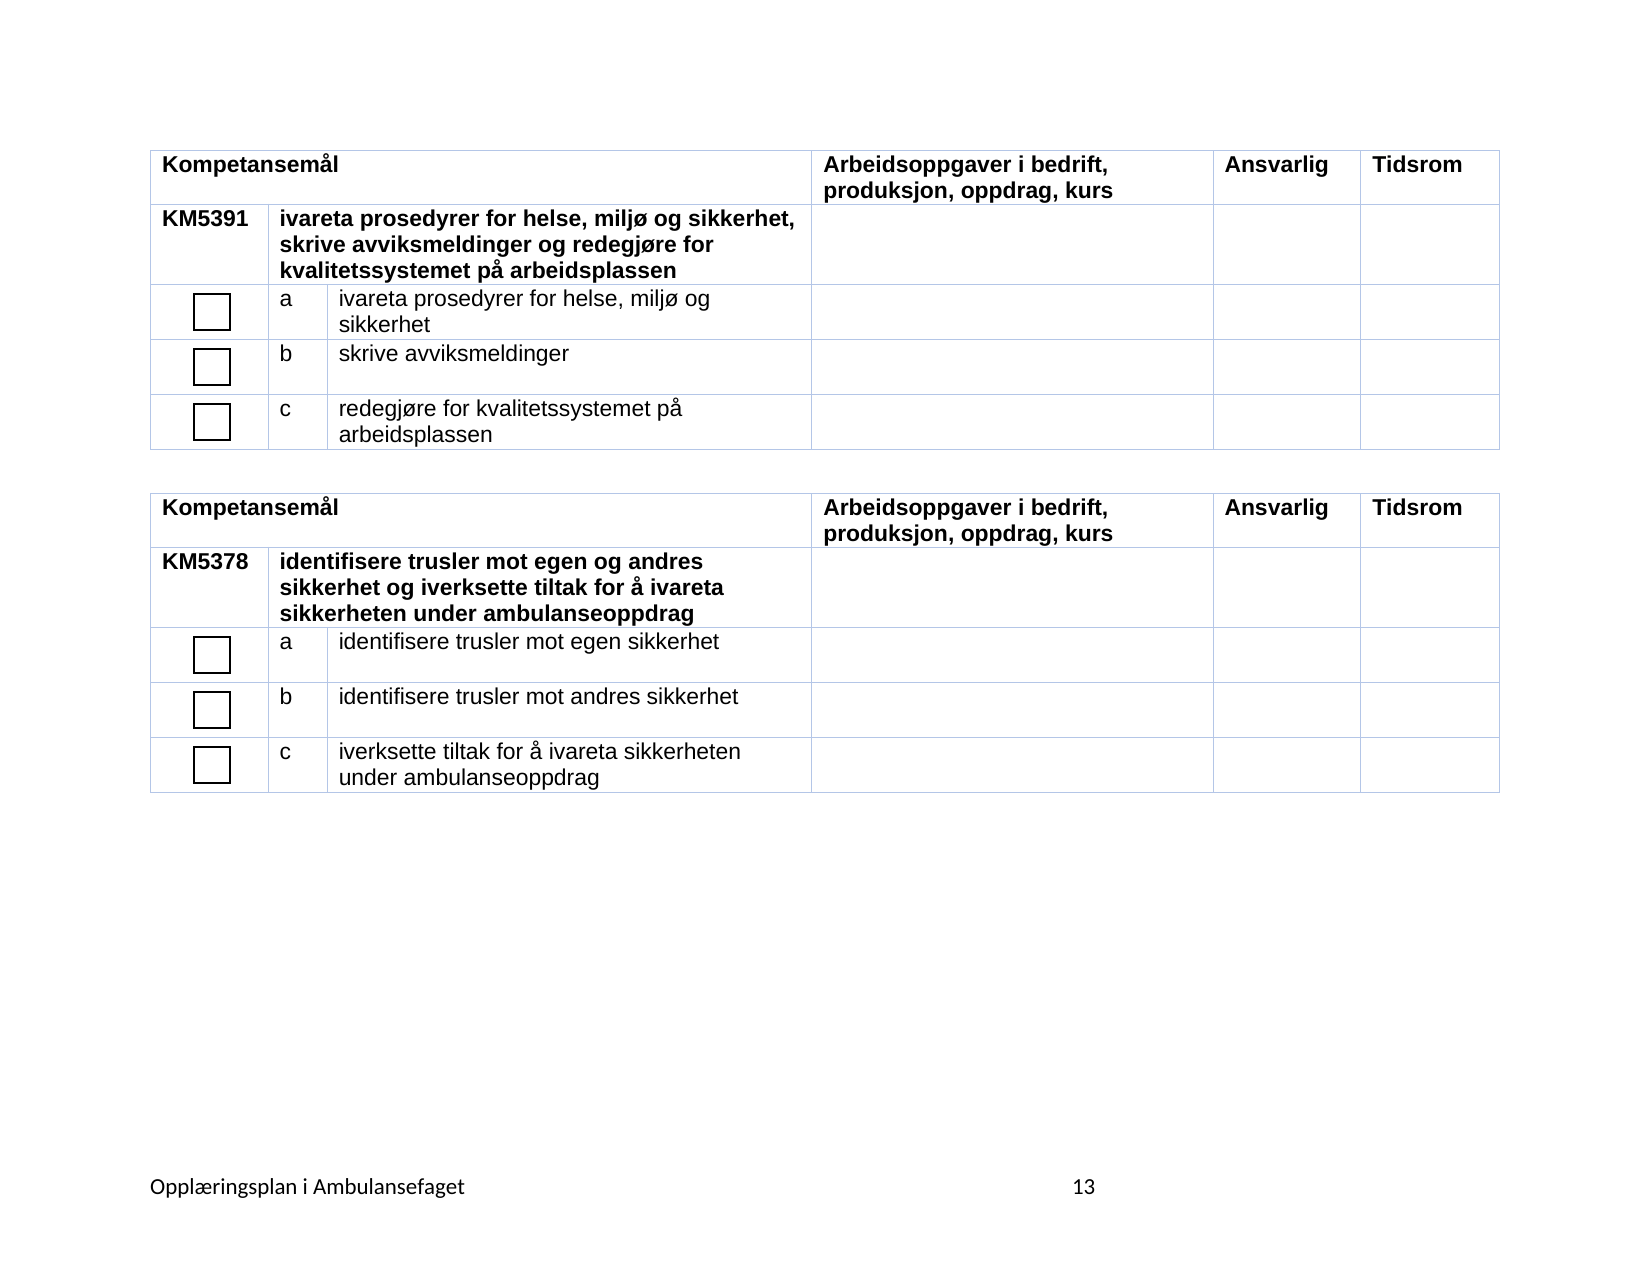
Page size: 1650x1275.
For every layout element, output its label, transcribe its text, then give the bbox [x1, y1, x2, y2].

table_cell [151, 395, 268, 449]
table_cell [1214, 738, 1360, 792]
table_cell a [269, 285, 327, 339]
table_cell [812, 548, 1213, 627]
table_cell identifisere trusler mot egen sikkerhet [328, 628, 811, 682]
table_cell KM5378 [151, 548, 268, 627]
table_cell [812, 285, 1213, 339]
table_cell [1361, 628, 1499, 682]
table_header Kompetansemål [151, 494, 811, 547]
table_cell [1214, 205, 1360, 284]
table_cell [1214, 548, 1360, 627]
table_cell [1361, 340, 1499, 394]
table_cell [1361, 205, 1499, 284]
table_cell [1361, 683, 1499, 737]
table_cell identifisere trusler mot andres sikkerhet [328, 683, 811, 737]
table_cell skrive avviksmeldinger [328, 340, 811, 394]
table_cell [1361, 548, 1499, 627]
table_cell b [269, 340, 327, 394]
table_cell [812, 340, 1213, 394]
table_cell [151, 683, 268, 737]
table_cell b [269, 683, 327, 737]
table_cell [151, 340, 268, 394]
table_header Tidsrom [1361, 151, 1499, 204]
table_cell ivareta prosedyrer for helse, miljø og sikkerhet [328, 285, 811, 339]
table_cell [812, 683, 1213, 737]
table_cell a [269, 628, 327, 682]
table_cell [1361, 285, 1499, 339]
table_cell [1361, 395, 1499, 449]
table_cell [1214, 395, 1360, 449]
table_cell iverksette tiltak for å ivareta sikkerheten under ambulanseoppdrag [328, 738, 811, 792]
table_cell KM5391 [151, 205, 268, 284]
table_header Arbeidsoppgaver i bedrift, produksjon, oppdrag, kurs [812, 151, 1213, 204]
table_cell [151, 738, 268, 792]
table_cell c [269, 738, 327, 792]
table_cell c [269, 395, 327, 449]
table_header Ansvarlig [1214, 494, 1360, 547]
table_cell [151, 628, 268, 682]
table_cell ivareta prosedyrer for helse, miljø og sikkerhet, skrive avviksmeldinger og redegjøre for kvalitetssystemet på arbeidsplassen [269, 205, 811, 284]
table_header Ansvarlig [1214, 151, 1360, 204]
table_cell [1214, 683, 1360, 737]
table_cell [1214, 340, 1360, 394]
table_cell [812, 628, 1213, 682]
table_header Kompetansemål [151, 151, 811, 204]
table_header Tidsrom [1361, 494, 1499, 547]
table_header Arbeidsoppgaver i bedrift, produksjon, oppdrag, kurs [812, 494, 1213, 547]
table_cell [812, 205, 1213, 284]
table_cell [151, 285, 268, 339]
table_cell [1361, 738, 1499, 792]
table_cell identifisere trusler mot egen og andres sikkerhet og iverksette tiltak for å ivareta sikkerheten under ambulanseoppdrag [269, 548, 811, 627]
table_cell [1214, 628, 1360, 682]
table_cell redegjøre for kvalitetssystemet på arbeidsplassen [328, 395, 811, 449]
table_cell [812, 738, 1213, 792]
table_cell [1214, 285, 1360, 339]
table_cell [812, 395, 1213, 449]
